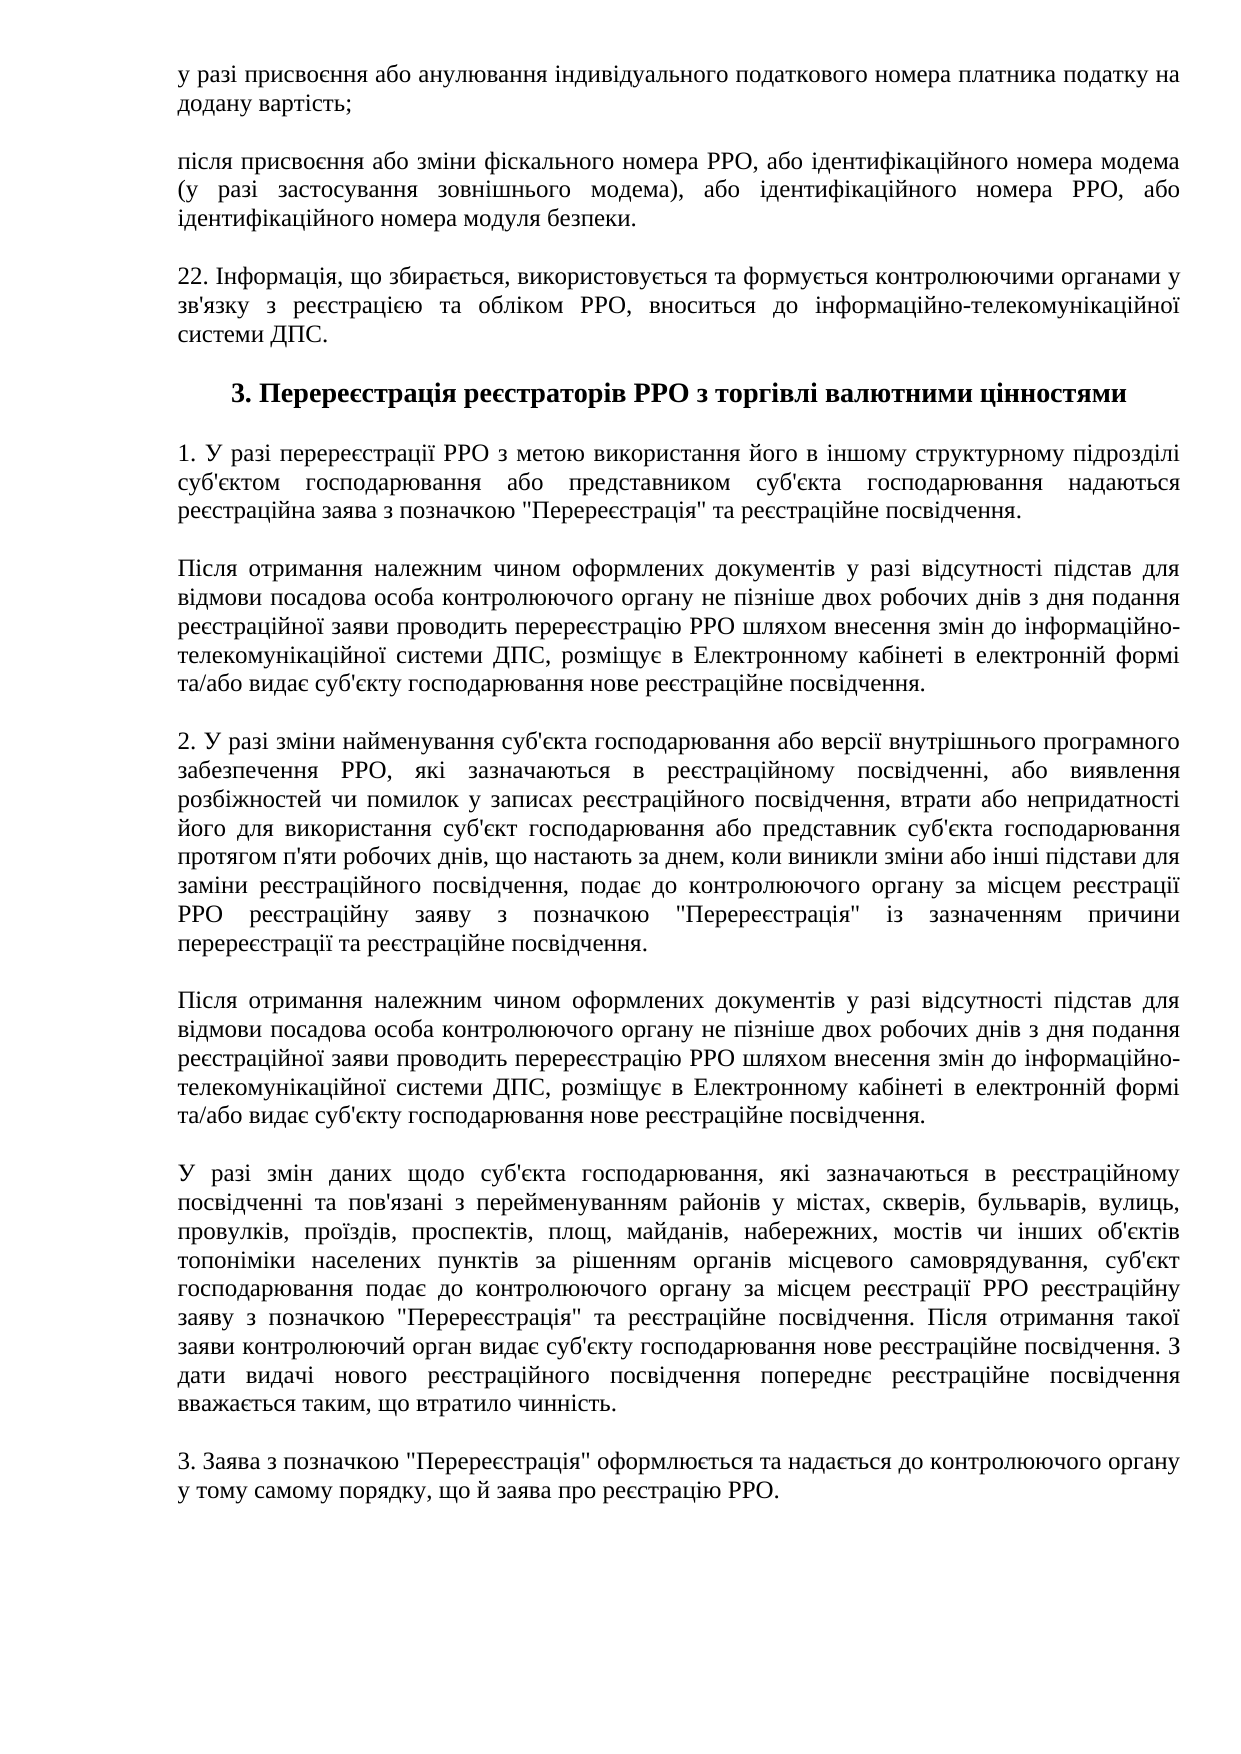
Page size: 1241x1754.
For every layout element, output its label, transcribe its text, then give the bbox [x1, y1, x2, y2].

text 1. У разі перереєстрації РРО з метою використання його в іншому структурному підрозділі суб'єктом господарювання або представником суб'єкта господарювання надаються реєстраційна заява з позначкою "Перереєстрація" та реєстраційне посвідчення. [177, 438, 1181, 524]
text 3. Заява з позначкою "Перереєстрація" оформлюється та надається до контролюючого органу у тому самому порядку, що й заява про реєстрацію РРО. [177, 1446, 1181, 1504]
text Після отримання належним чином оформлених документів у разі відсутності підстав для відмови посадова особа контролюючого органу не пізніше двох робочих днів з дня подання реєстраційної заяви проводить перереєстрацію РРО шляхом внесення змін до інформаційно-телекомунікаційної системи ДПС, розміщує в Електронному кабінеті в електронній формі та/або видає суб'єкту господарювання нове реєстраційне посвідчення. [177, 986, 1181, 1129]
text 3. Перереєстрація реєстраторів РРО з торгівлі валютними цінностями [177, 377, 1181, 409]
text 22. Інформація, що збирається, використовується та формується контролюючими органами у зв'язку з реєстрацією та обліком РРО, вноситься до інформаційно-телекомунікаційної системи ДПС. [177, 261, 1181, 347]
text 2. У разі зміни найменування суб'єкта господарювання або версії внутрішнього програмного забезпечення РРО, які зазначаються в реєстраційному посвідченні, або виявлення розбіжностей чи помилок у записах реєстраційного посвідчення, втрати або непридатності його для використання суб'єкт господарювання або представник суб'єкта господарювання протягом п'яти робочих днів, що настають за днем, коли виникли зміни або інші підстави для заміни реєстраційного посвідчення, подає до контролюючого органу за місцем реєстрації РРО реєстраційну заяву з позначкою "Перереєстрація" із зазначенням причини перереєстрації та реєстраційне посвідчення. [177, 726, 1181, 956]
text після присвоєння або зміни фіскального номера РРО, або ідентифікаційного номера модема (у разі застосування зовнішнього модема), або ідентифікаційного номера РРО, або ідентифікаційного номера модуля безпеки. [177, 146, 1181, 232]
text у разі присвоєння або анулювання індивідуального податкового номера платника податку на додану вартість; [177, 59, 1181, 117]
text Після отримання належним чином оформлених документів у разі відсутності підстав для відмови посадова особа контролюючого органу не пізніше двох робочих днів з дня подання реєстраційної заяви проводить перереєстрацію РРО шляхом внесення змін до інформаційно-телекомунікаційної системи ДПС, розміщує в Електронному кабінеті в електронній формі та/або видає суб'єкту господарювання нове реєстраційне посвідчення. [177, 553, 1181, 697]
text У разі змін даних щодо суб'єкта господарювання, які зазначаються в реєстраційному посвідченні та пов'язані з перейменуванням районів у містах, скверів, бульварів, вулиць, провулків, проїздів, проспектів, площ, майданів, набережних, мостів чи інших об'єктів топоніміки населених пунктів за рішенням органів місцевого самоврядування, суб'єкт господарювання подає до контролюючого органу за місцем реєстрації РРО реєстраційну заяву з позначкою "Перереєстрація" та реєстраційне посвідчення. Після отримання такої заяви контролюючий орган видає суб'єкту господарювання нове реєстраційне посвідчення. З дати видачі нового реєстраційного посвідчення попереднє реєстраційне посвідчення вважається таким, що втратило чинність. [177, 1158, 1181, 1417]
